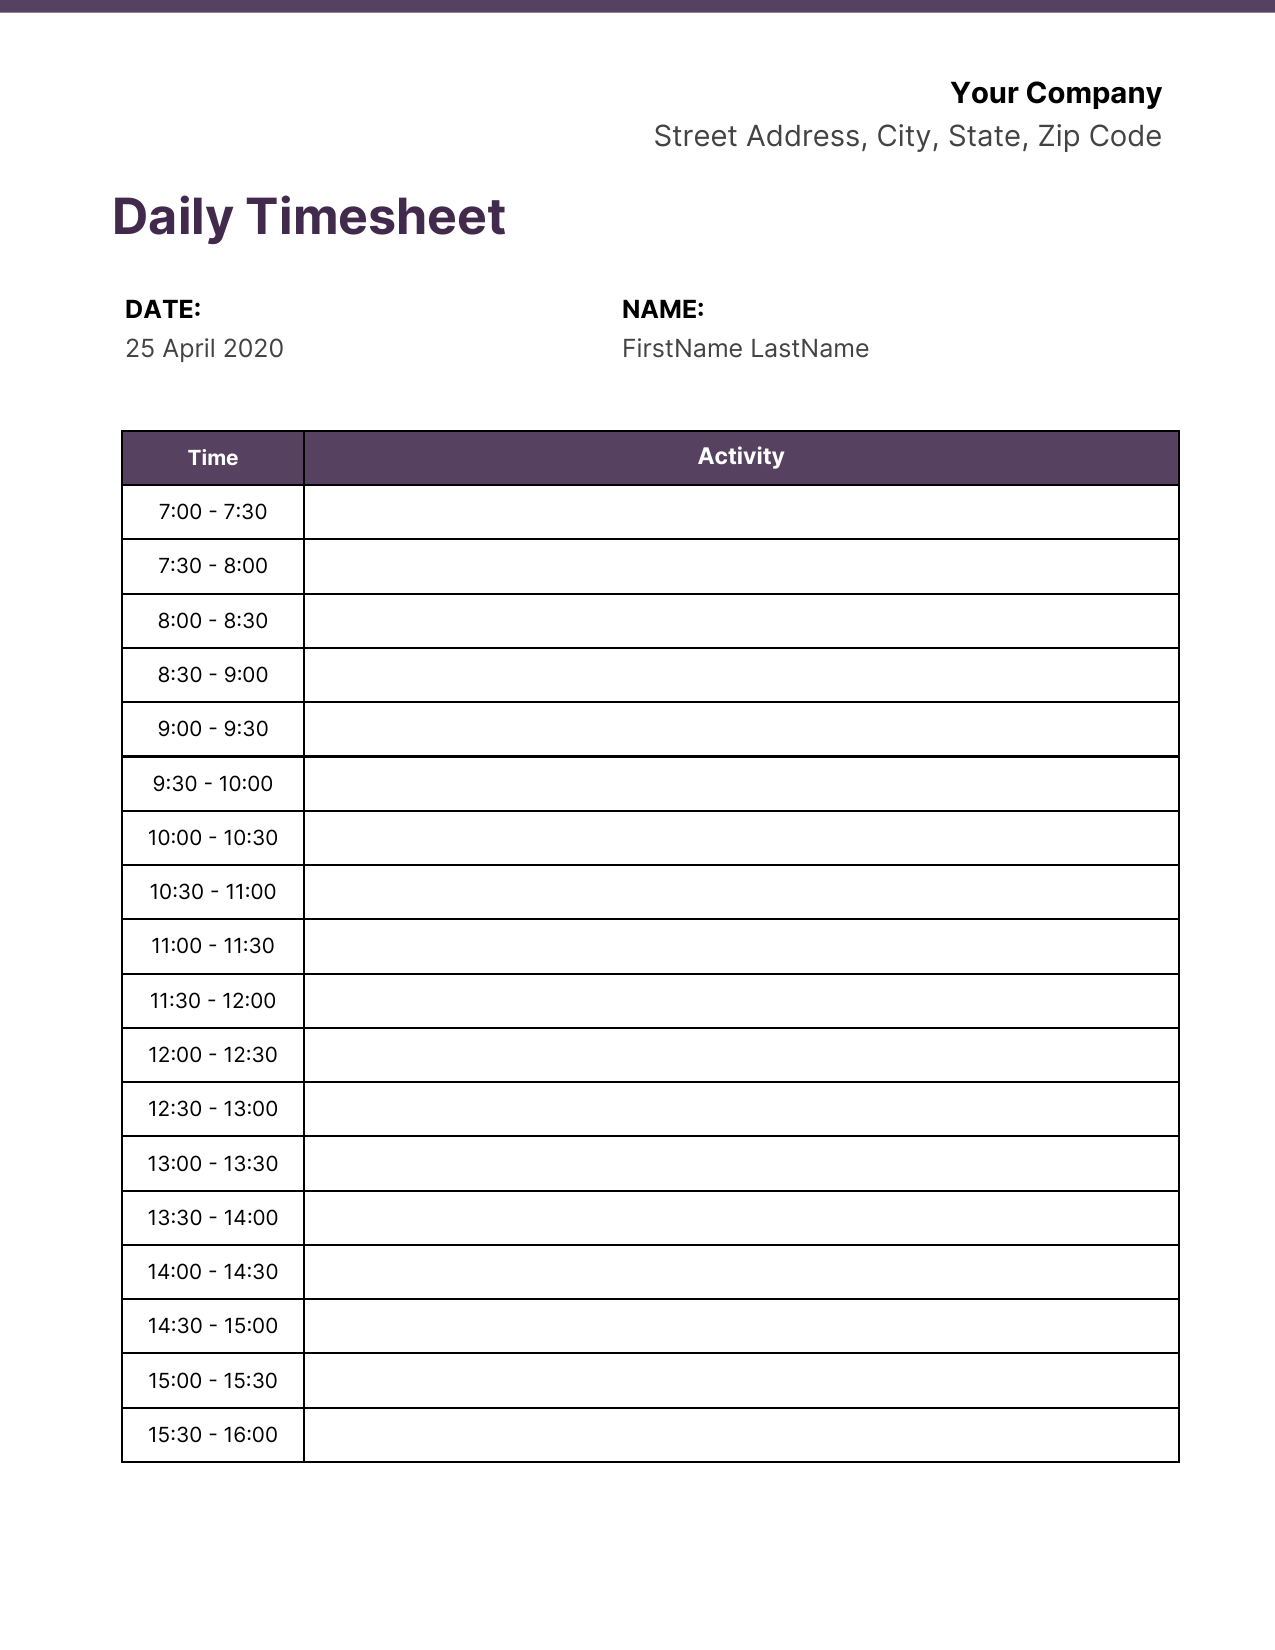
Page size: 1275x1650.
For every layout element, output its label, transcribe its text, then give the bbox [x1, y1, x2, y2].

table_cell [305, 595, 1178, 647]
table_cell 7:00 - 7:30 [123, 486, 303, 538]
table_cell 11:30 - 12:00 [123, 975, 303, 1027]
table_cell [305, 1029, 1178, 1081]
table_cell 8:00 - 8:30 [123, 595, 303, 647]
table_cell 13:00 - 13:30 [123, 1137, 303, 1189]
table_header Activity [305, 432, 1178, 484]
text Daily Timesheet [112, 186, 1162, 246]
table_cell 10:30 - 11:00 [123, 866, 303, 918]
table_cell [305, 1246, 1178, 1298]
table_cell [305, 1192, 1178, 1244]
table_cell 14:30 - 15:00 [123, 1300, 303, 1352]
table_cell [305, 1354, 1178, 1407]
table_cell 11:00 - 11:30 [123, 920, 303, 972]
table_cell [305, 540, 1178, 592]
table_cell 8:30 - 9:00 [123, 649, 303, 701]
table_cell [305, 975, 1178, 1027]
table_cell 9:00 - 9:30 [123, 703, 303, 755]
table_cell [305, 1083, 1178, 1135]
table_header Time [123, 432, 303, 484]
table_cell 9:30 - 10:00 [123, 758, 303, 809]
table_header NAME: FirstName LastName [613, 283, 1110, 382]
table_cell [305, 703, 1178, 755]
table_cell 15:00 - 15:30 [123, 1354, 303, 1407]
table_cell 15:30 - 16:00 [123, 1409, 303, 1461]
table_cell 12:30 - 13:00 [123, 1083, 303, 1135]
table_cell [305, 866, 1178, 918]
table_cell [305, 486, 1178, 538]
table_cell [305, 812, 1178, 864]
table_cell 12:00 - 12:30 [123, 1029, 303, 1081]
table_cell [305, 1300, 1178, 1352]
table_cell [305, 649, 1178, 701]
table_header DATE: 25 April 2020 [116, 283, 610, 382]
table_cell [305, 1137, 1178, 1189]
table_cell 10:00 - 10:30 [123, 812, 303, 864]
table_cell [305, 758, 1178, 809]
table_cell 14:00 - 14:30 [123, 1246, 303, 1298]
table_cell [305, 920, 1178, 972]
table_cell 7:30 - 8:00 [123, 540, 303, 592]
table_cell [305, 1409, 1178, 1461]
table_cell 13:30 - 14:00 [123, 1192, 303, 1244]
